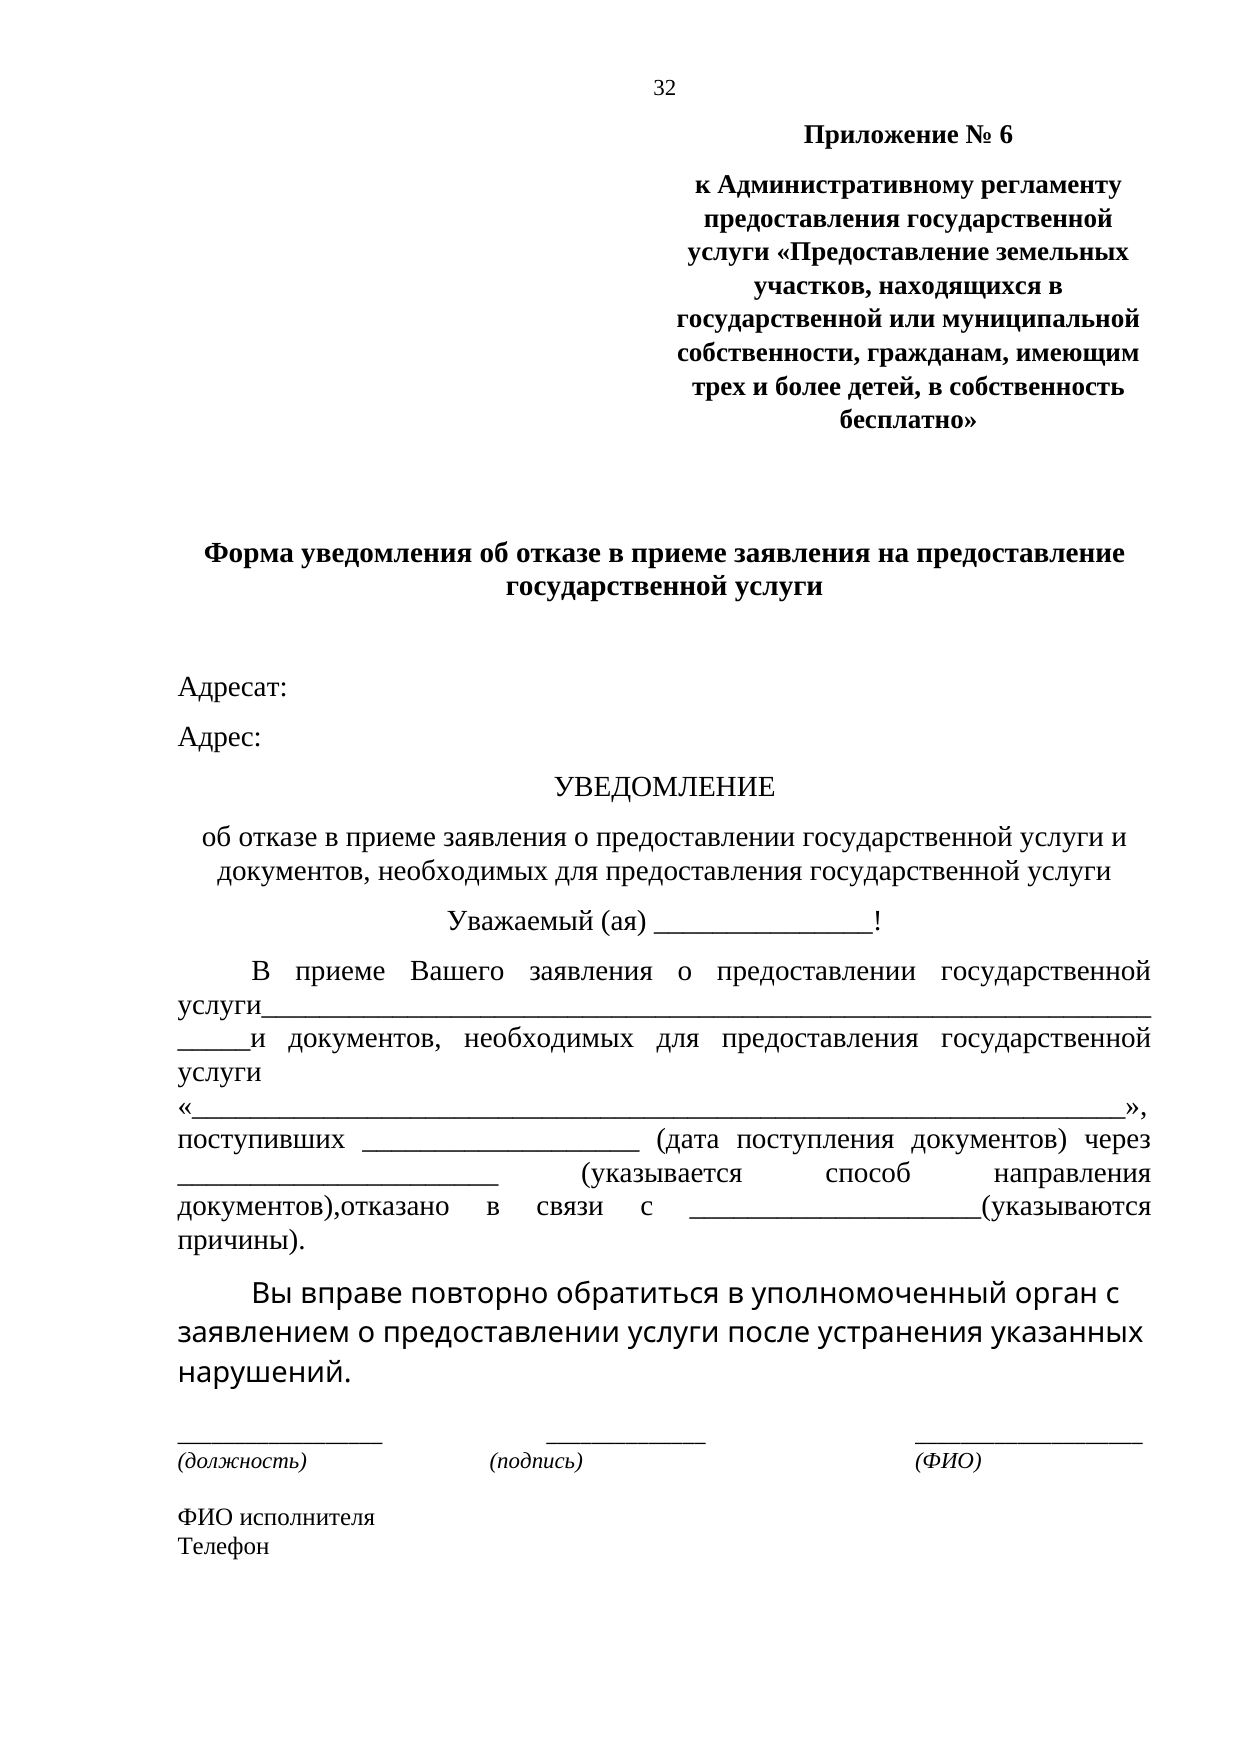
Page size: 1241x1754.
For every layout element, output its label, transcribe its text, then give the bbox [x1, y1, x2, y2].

text УВЕДОМЛЕНИЕ [177, 769, 1152, 803]
text ФИО исполнителя [177, 1502, 1152, 1531]
text Телефон [177, 1531, 1152, 1560]
text Вы вправе повторно обратиться в уполномоченный орган с заявлением о предоставлении услуги после устранения указанных нарушений. [177, 1272, 1152, 1391]
text Форма уведомления об отказе в приеме заявления на предоставление государственной услуги [177, 535, 1152, 602]
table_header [665, 118, 1152, 484]
text Адрес: [177, 719, 1152, 753]
text Адресат: [177, 669, 1152, 702]
text __________________ ______________ ____________________ [177, 1419, 1152, 1447]
text (должность) (подпись) (ФИО) [177, 1447, 1152, 1473]
text В приеме Вашего заявления о предоставлении государственной услуги__________________________________________________________________и документов, необходимых для предоставления государственной услуги «________________________________________________________________», поступивших ___________________ (дата поступления документов) через ______________________ (указывается способ направления документов),отказано в связи с ____________________(указываются причины). [177, 953, 1152, 1255]
text об отказе в приеме заявления о предоставлении государственной услуги и документов, необходимых для предоставления государственной услуги [177, 819, 1152, 887]
text Уважаемый (ая) _______________! [177, 903, 1152, 937]
